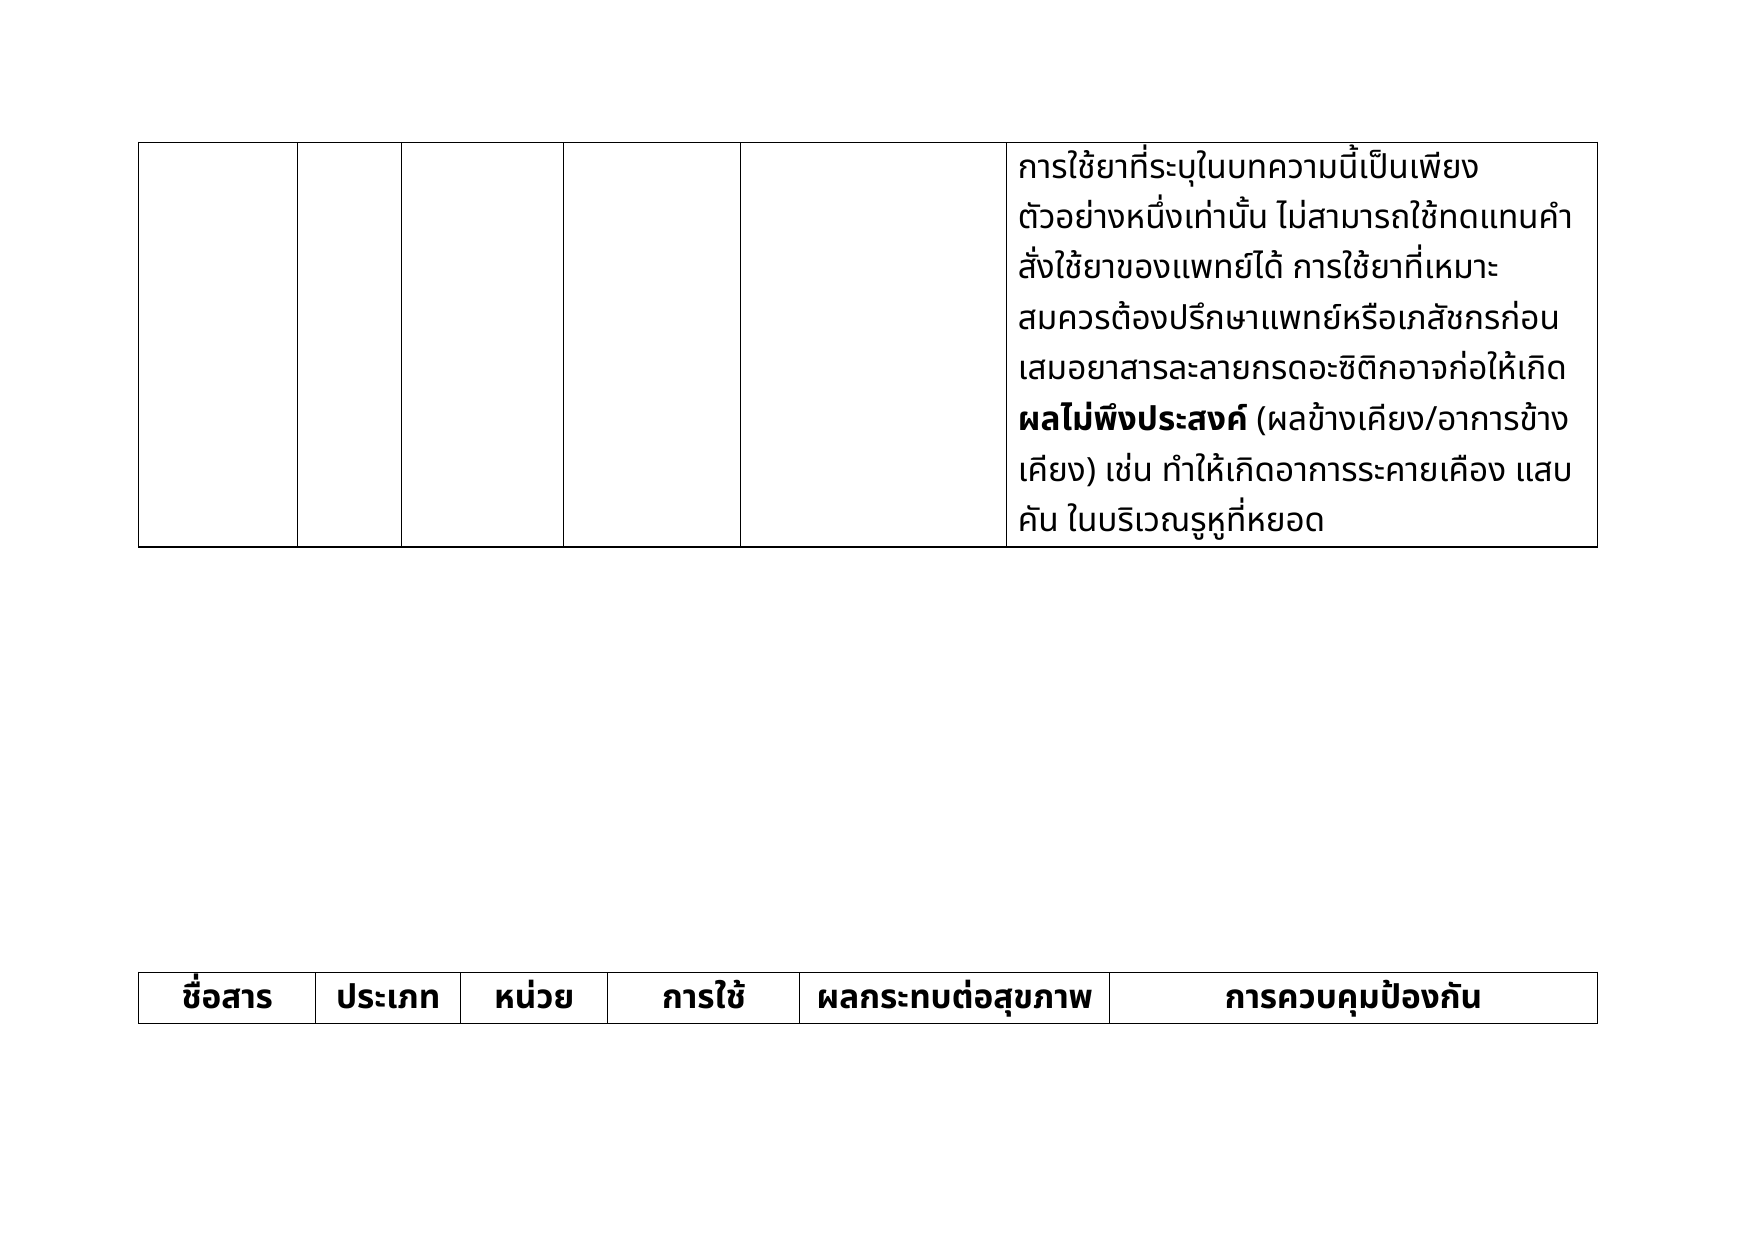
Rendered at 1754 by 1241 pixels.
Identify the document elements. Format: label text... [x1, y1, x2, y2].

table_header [800, 973, 1109, 1023]
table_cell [139, 143, 297, 546]
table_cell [1007, 143, 1597, 546]
table_cell [564, 143, 740, 546]
table_header การใช้ประโยชน์ [608, 973, 799, 1023]
table_cell [298, 143, 401, 546]
table_header ประเภท ของสาร [316, 973, 460, 1023]
table_header การควบคุมป้องกัน [1110, 973, 1597, 1023]
table_cell [741, 143, 1006, 546]
table_header ชื่อสาร [139, 973, 315, 1023]
table_header หน่วยงานที่พบ [461, 973, 607, 1023]
table_cell [402, 143, 563, 546]
